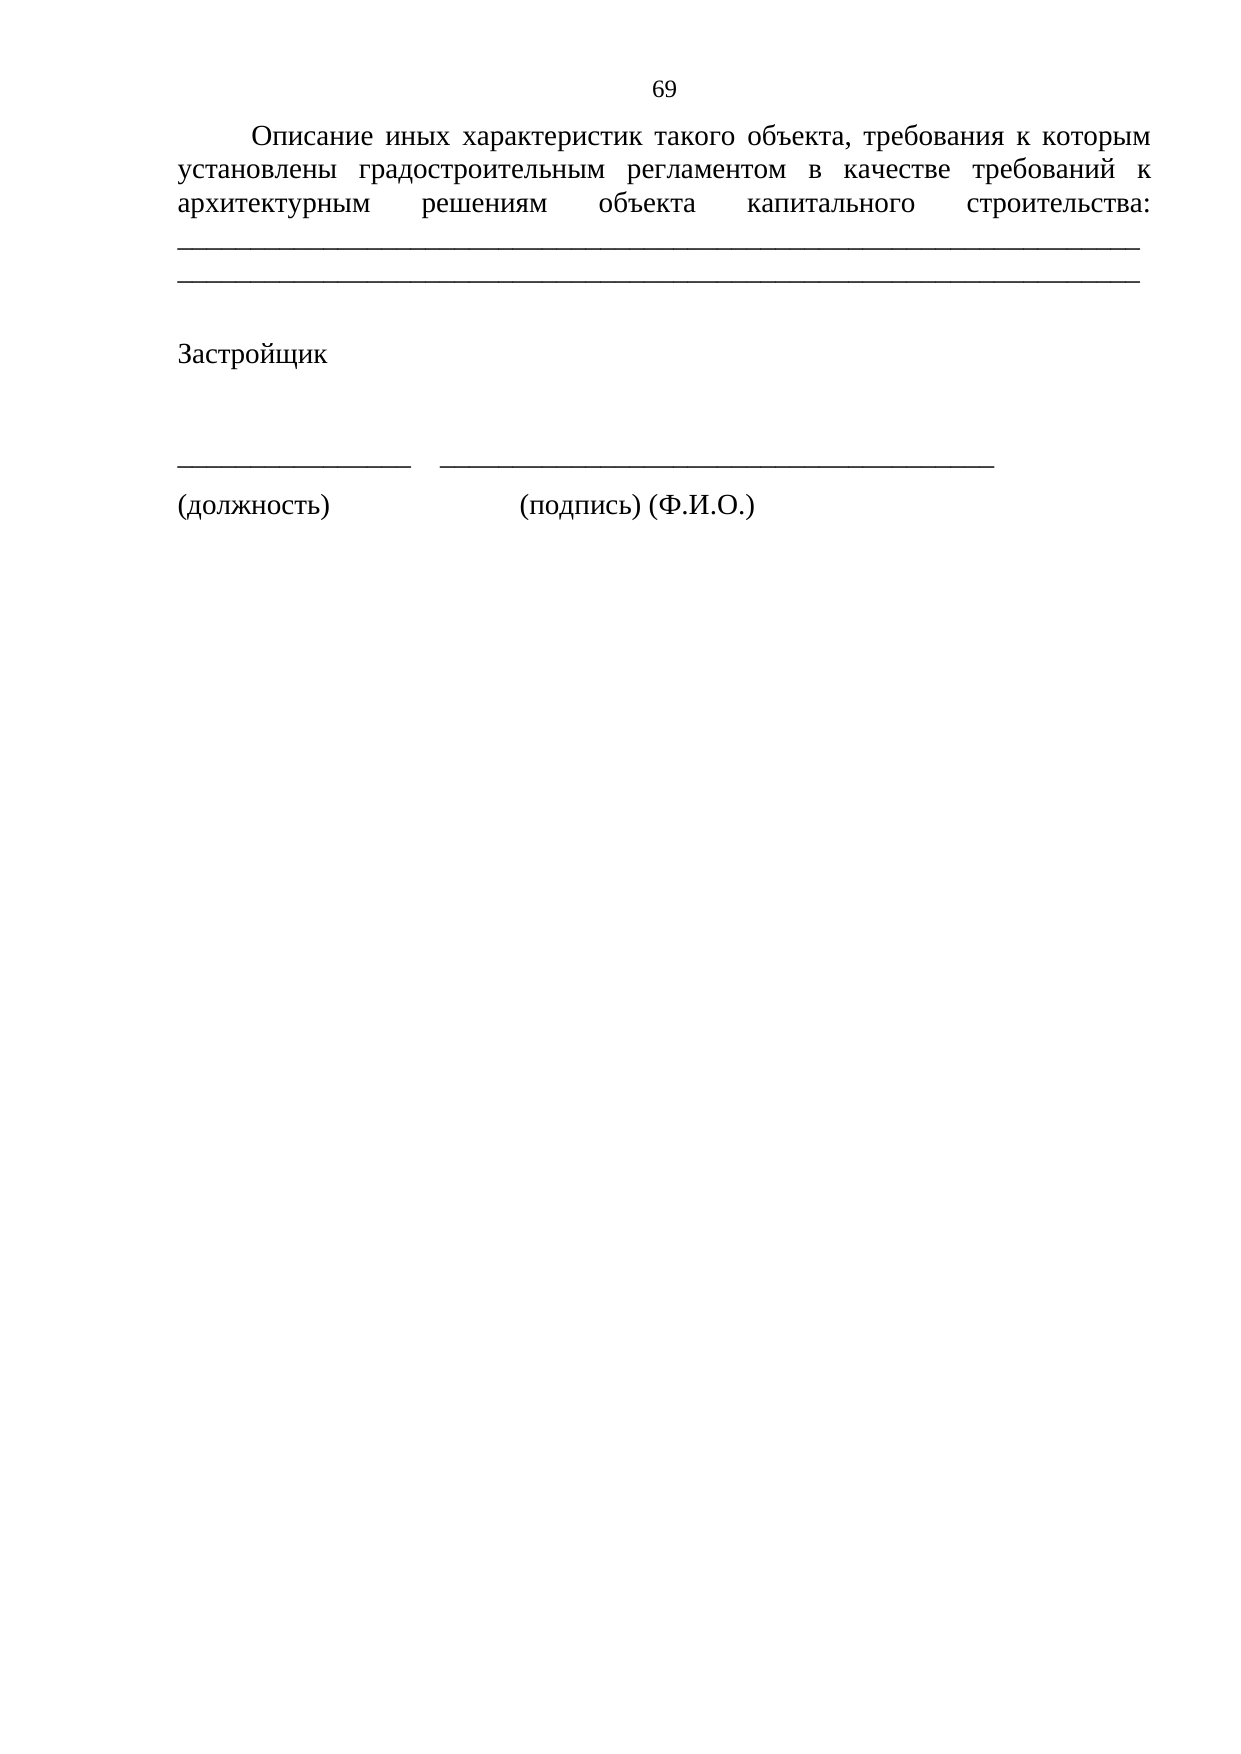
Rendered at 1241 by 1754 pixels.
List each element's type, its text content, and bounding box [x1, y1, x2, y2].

text ________________ ______________________________________ [177, 437, 1152, 470]
text Застройщик [177, 336, 1152, 370]
text Описание иных характеристик такого объекта, требования к которым установлены градостроительным регламентом в качестве требований к архитектурным решениям объекта капитального строительства: ____________________________________________________________________________________________________________________________________ [177, 118, 1152, 286]
text (должность) (подпись) (Ф.И.О.) [177, 487, 1152, 521]
